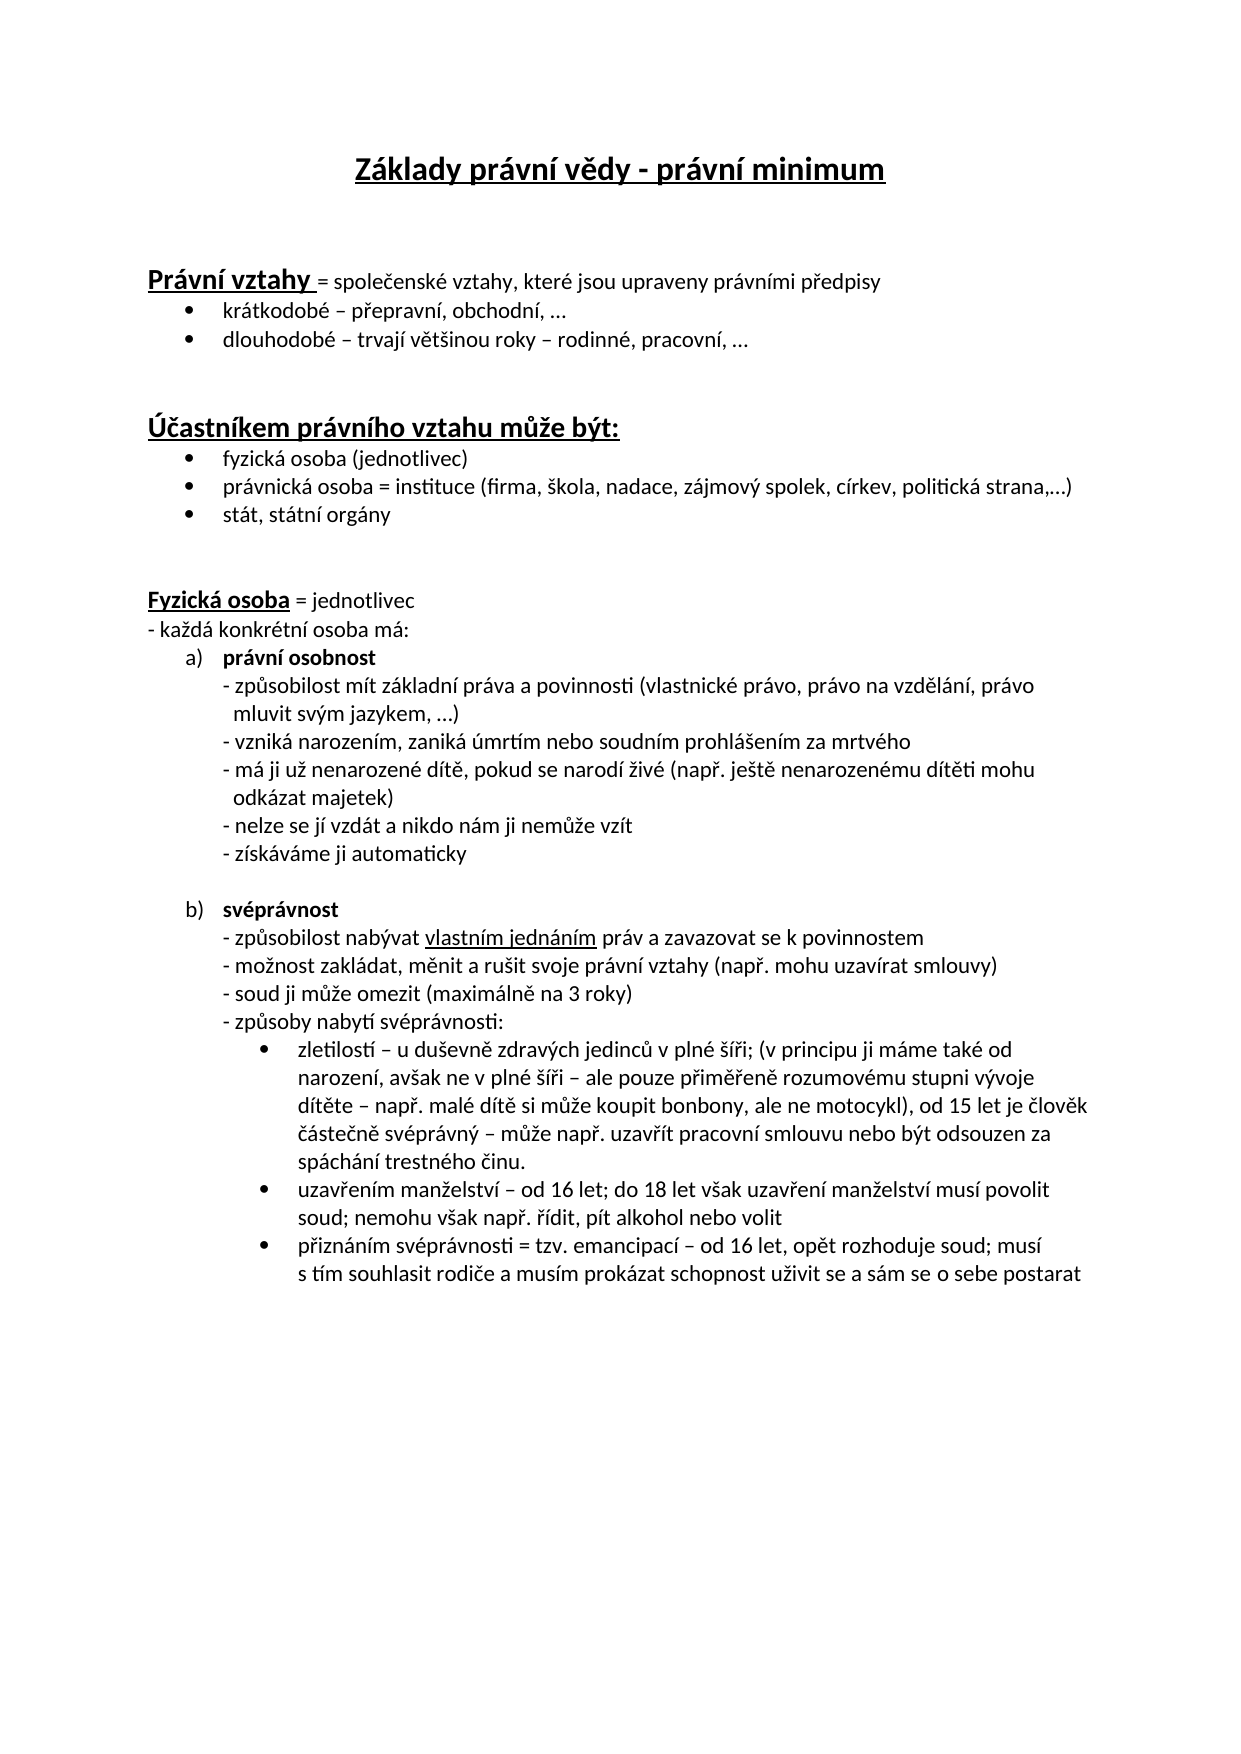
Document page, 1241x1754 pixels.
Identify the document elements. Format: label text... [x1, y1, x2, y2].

list - nelze se jí vzdát a nikdo nám ji nemůže vzít [223, 811, 1093, 839]
list přiznáním svéprávnosti = tzv. emancipací – od 16 let, opět rozhoduje soud; musí s tím souhlasit rodiče a musím prokázat schopnost uživit se a sám se o sebe postarat [260, 1231, 1093, 1287]
text Právní vztahy = společenské vztahy, které jsou upraveny právními předpisy [148, 261, 1093, 297]
list stát, státní orgány [185, 500, 1093, 528]
list mluvit svým jazykem, …) [223, 699, 1093, 727]
text Účastníkem právního vztahu může být: [148, 409, 1093, 444]
list fyzická osoba (jednotlivec) [185, 444, 1093, 472]
list - způsobilost nabývat vlastním jednáním práv a zavazovat se k povinnostem [223, 923, 1093, 951]
list odkázat majetek) [223, 783, 1093, 811]
list krátkodobé – přepravní, obchodní, … [185, 297, 1093, 325]
list - má ji už nenarozené dítě, pokud se narodí živé (např. ještě nenarozenému dítěti mohu [223, 755, 1093, 783]
text Základy právní vědy - právní minimum [148, 148, 1093, 188]
list dlouhodobé – trvají většinou roky – rodinné, pracovní, … [185, 325, 1093, 353]
list - soud ji může omezit (maximálně na 3 roky) [223, 979, 1093, 1007]
text - každá konkrétní osoba má: [148, 615, 1093, 643]
list právní osobnost [185, 643, 1093, 671]
list - možnost zakládat, měnit a rušit svoje právní vztahy (např. mohu uzavírat smlouvy) [223, 951, 1093, 979]
list zletilostí – u duševně zdravých jedinců v plné šíři; (v principu ji máme také od narození, avšak ne v plné šíři – ale pouze přiměřeně rozumovému stupni vývoje dítěte – např. malé dítě si může koupit bonbony, ale ne motocykl), od 15 let je člověk částečně svéprávný – může např. uzavřít pracovní smlouvu nebo být odsouzen za spáchání trestného činu. [260, 1035, 1093, 1175]
list svéprávnost [185, 895, 1093, 923]
list - způsobilost mít základní práva a povinnosti (vlastnické právo, právo na vzdělání, právo [223, 671, 1093, 699]
list - způsoby nabytí svéprávnosti: [223, 1007, 1093, 1035]
text Fyzická osoba = jednotlivec [148, 584, 1093, 615]
list - získáváme ji automaticky [223, 839, 1093, 867]
list - vzniká narozením, zaniká úmrtím nebo soudním prohlášením za mrtvého [223, 727, 1093, 755]
list právnická osoba = instituce (firma, škola, nadace, zájmový spolek, církev, politická strana,…) [185, 472, 1093, 500]
list uzavřením manželství – od 16 let; do 18 let však uzavření manželství musí povolit soud; nemohu však např. řídit, pít alkohol nebo volit [260, 1175, 1093, 1231]
